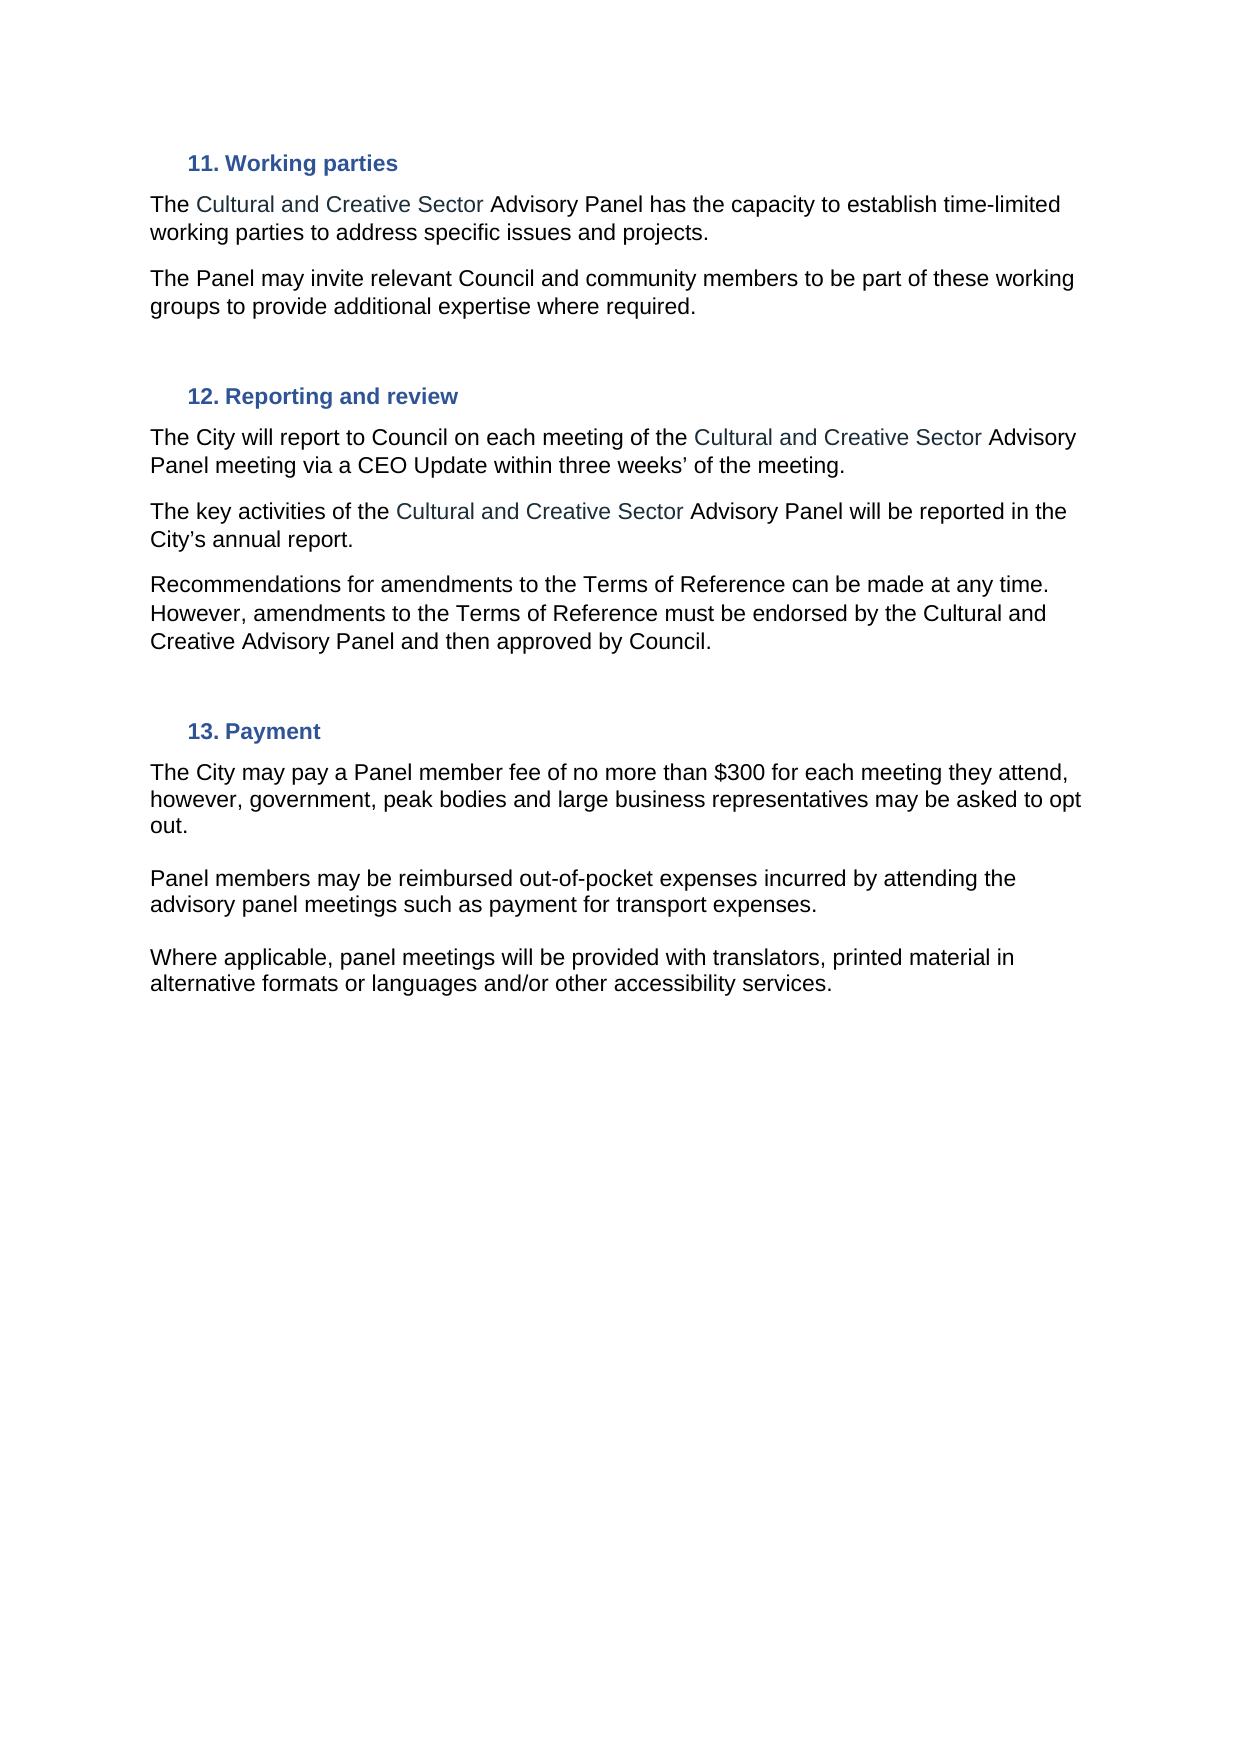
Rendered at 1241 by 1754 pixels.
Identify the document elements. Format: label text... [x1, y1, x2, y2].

text Recommendations for amendments to the Terms of Reference can be made at any time. However, amendments to the Terms of Reference must be endorsed by the Cultural and Creative Advisory Panel and then approved by Council. [150, 571, 1090, 654]
text The Cultural and Creative Sector Advisory Panel has the capacity to establish time-limited working parties to address specific issues and projects. [150, 191, 1090, 246]
text Panel members may be reimbursed out-of-pocket expenses incurred by attending the advisory panel meetings such as payment for transport expenses. [150, 864, 1090, 917]
text The key activities of the Cultural and Creative Sector Advisory Panel will be reported in the City’s annual report. [150, 498, 1090, 552]
subtitle Payment [187, 718, 1090, 744]
text The City may pay a Panel member fee of no more than $300 for each meeting they attend, however, government, peak bodies and large business representatives may be asked to opt out. [150, 759, 1090, 838]
subtitle Working parties [187, 150, 1090, 176]
text The Panel may invite relevant Council and community members to be part of these working groups to provide additional expertise where required. [150, 264, 1090, 319]
text The City will report to Council on each meeting of the Cultural and Creative Sector Advisory Panel meeting via a CEO Update within three weeks’ of the meeting. [150, 424, 1090, 479]
text Where applicable, panel meetings will be provided with translators, printed material in alternative formats or languages and/or other accessibility services. [150, 944, 1090, 996]
subtitle Reporting and review [187, 383, 1090, 409]
